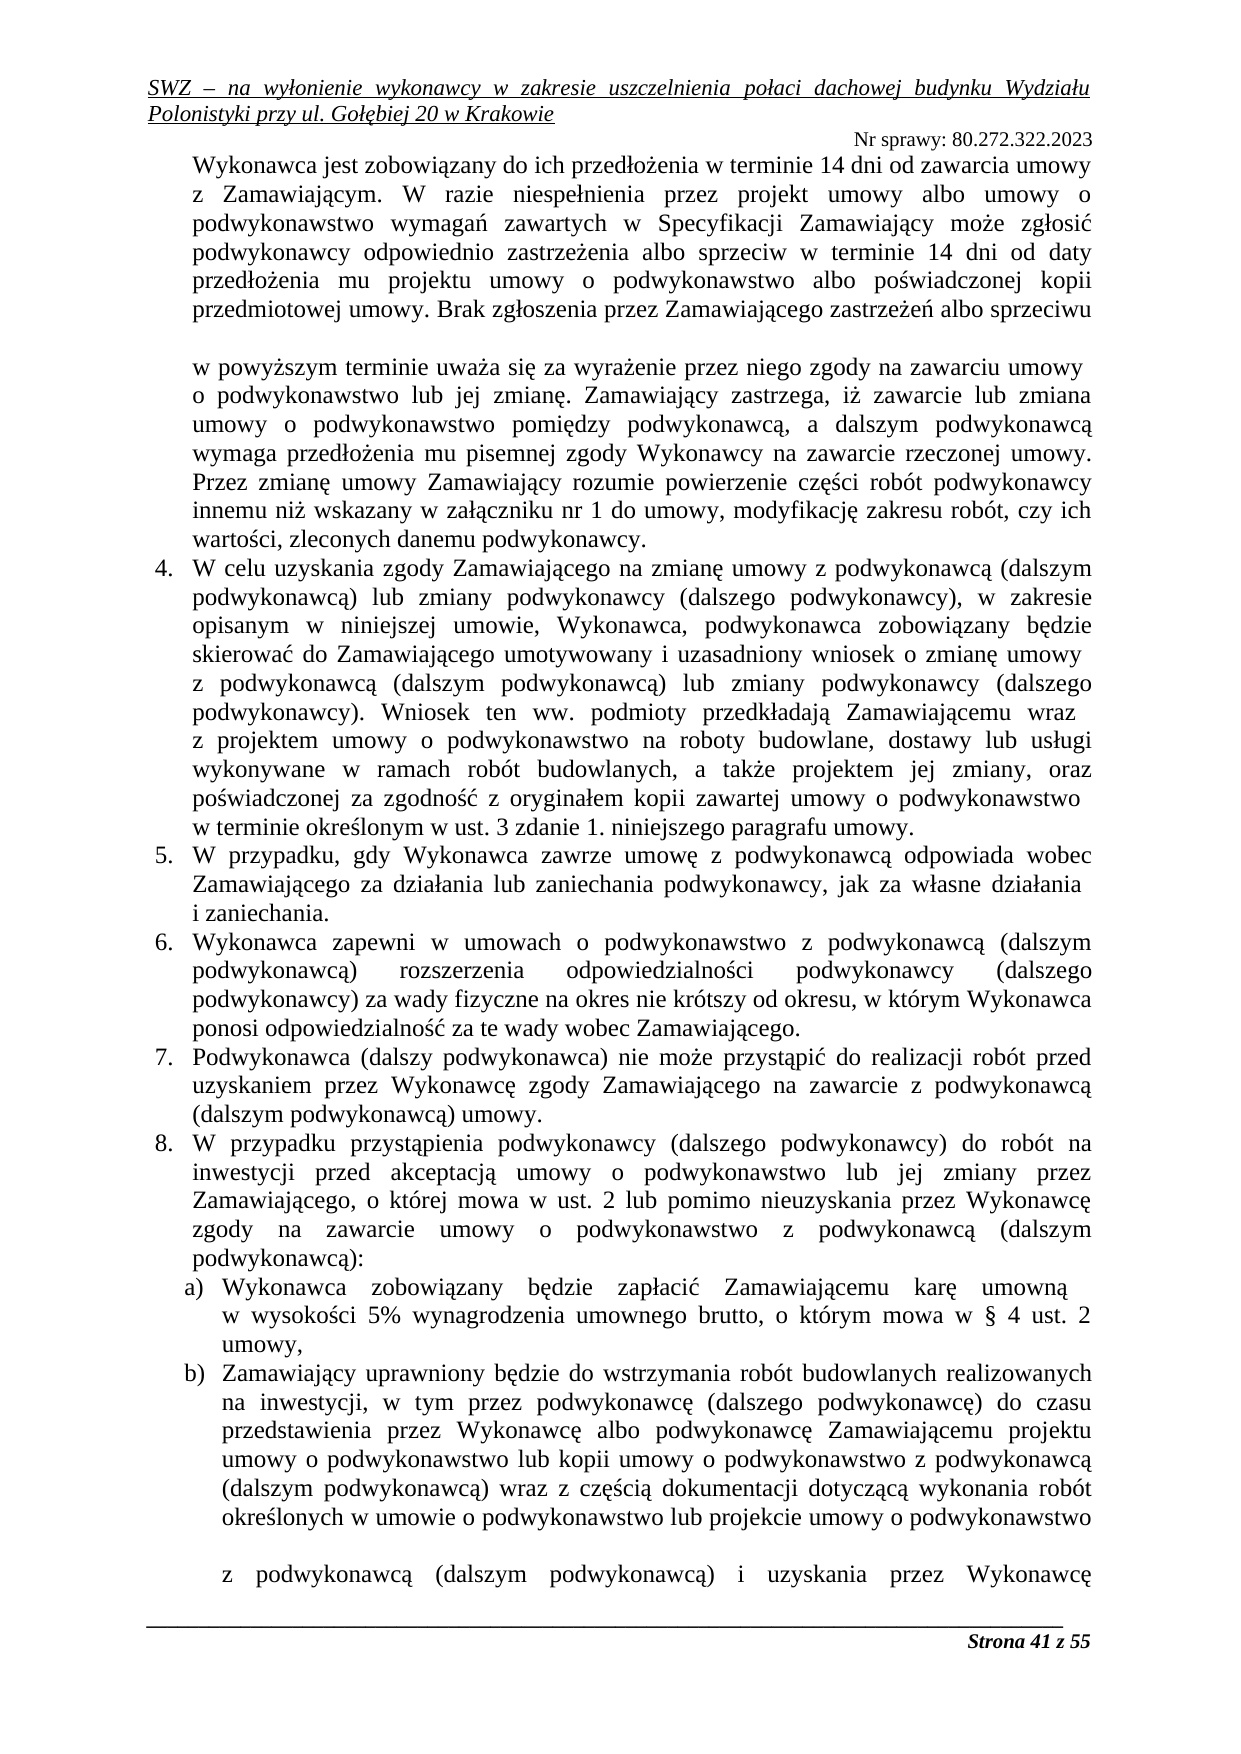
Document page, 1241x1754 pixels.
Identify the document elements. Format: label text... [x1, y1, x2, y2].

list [154, 151, 1092, 553]
list W celu uzyskania zgody Zamawiającego na zmianę umowy z podwykonawcą (dalszym podwykonawcą) lub zmiany podwykonawcy (dalszego podwykonawcy), w zakresie opisanym w niniejszej umowie, Wykonawca, podwykonawca zobowiązany będzie skierować do Zamawiającego umotywowany i uzasadniony wniosek o zmianę umowy z podwykonawcą (dalszym podwykonawcą) lub zmiany podwykonawcy (dalszego podwykonawcy). Wniosek ten ww. podmioty przedkładają Zamawiającemu wraz z projektem umowy o podwykonawstwo na roboty budowlane, dostawy lub usługi wykonywane w ramach robót budowlanych, a także projektem jej zmiany, oraz poświadczonej za zgodność z oryginałem kopii zawartej umowy o podwykonawstwo w terminie określonym w ust. 3 zdanie 1. niniejszego paragrafu umowy. [154, 553, 1092, 841]
list Wykonawca zapewni w umowach o podwykonawstwo z podwykonawcą (dalszym podwykonawcą) rozszerzenia odpowiedzialności podwykonawcy (dalszego podwykonawcy) za wady fizyczne na okres nie krótszy od okresu, w którym Wykonawca ponosi odpowiedzialność za te wady wobec Zamawiającego. [154, 927, 1092, 1042]
list W przypadku przystąpienia podwykonawcy (dalszego podwykonawcy) do robót na inwestycji przed akceptacją umowy o podwykonawstwo lub jej zmiany przez Zamawiającego, o której mowa w ust. 2 lub pomimo nieuzyskania przez Wykonawcę zgody na zawarcie umowy o podwykonawstwo z podwykonawcą (dalszym podwykonawcą): [154, 1128, 1092, 1272]
list Podwykonawca (dalszy podwykonawca) nie może przystąpić do realizacji robót przed uzyskaniem przez Wykonawcę zgody Zamawiającego na zawarcie z podwykonawcą (dalszym podwykonawcą) umowy. [154, 1042, 1092, 1128]
list Wykonawca zobowiązany będzie zapłacić Zamawiającemu karę umowną w wysokości 5% wynagrodzenia umownego brutto, o którym mowa w § 4 ust. 2 umowy, [184, 1272, 1092, 1358]
list W przypadku, gdy Wykonawca zawrze umowę z podwykonawcą odpowiada wobec Zamawiającego za działania lub zaniechania podwykonawcy, jak za własne działania i zaniechania. [154, 841, 1092, 927]
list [184, 1358, 1092, 1588]
